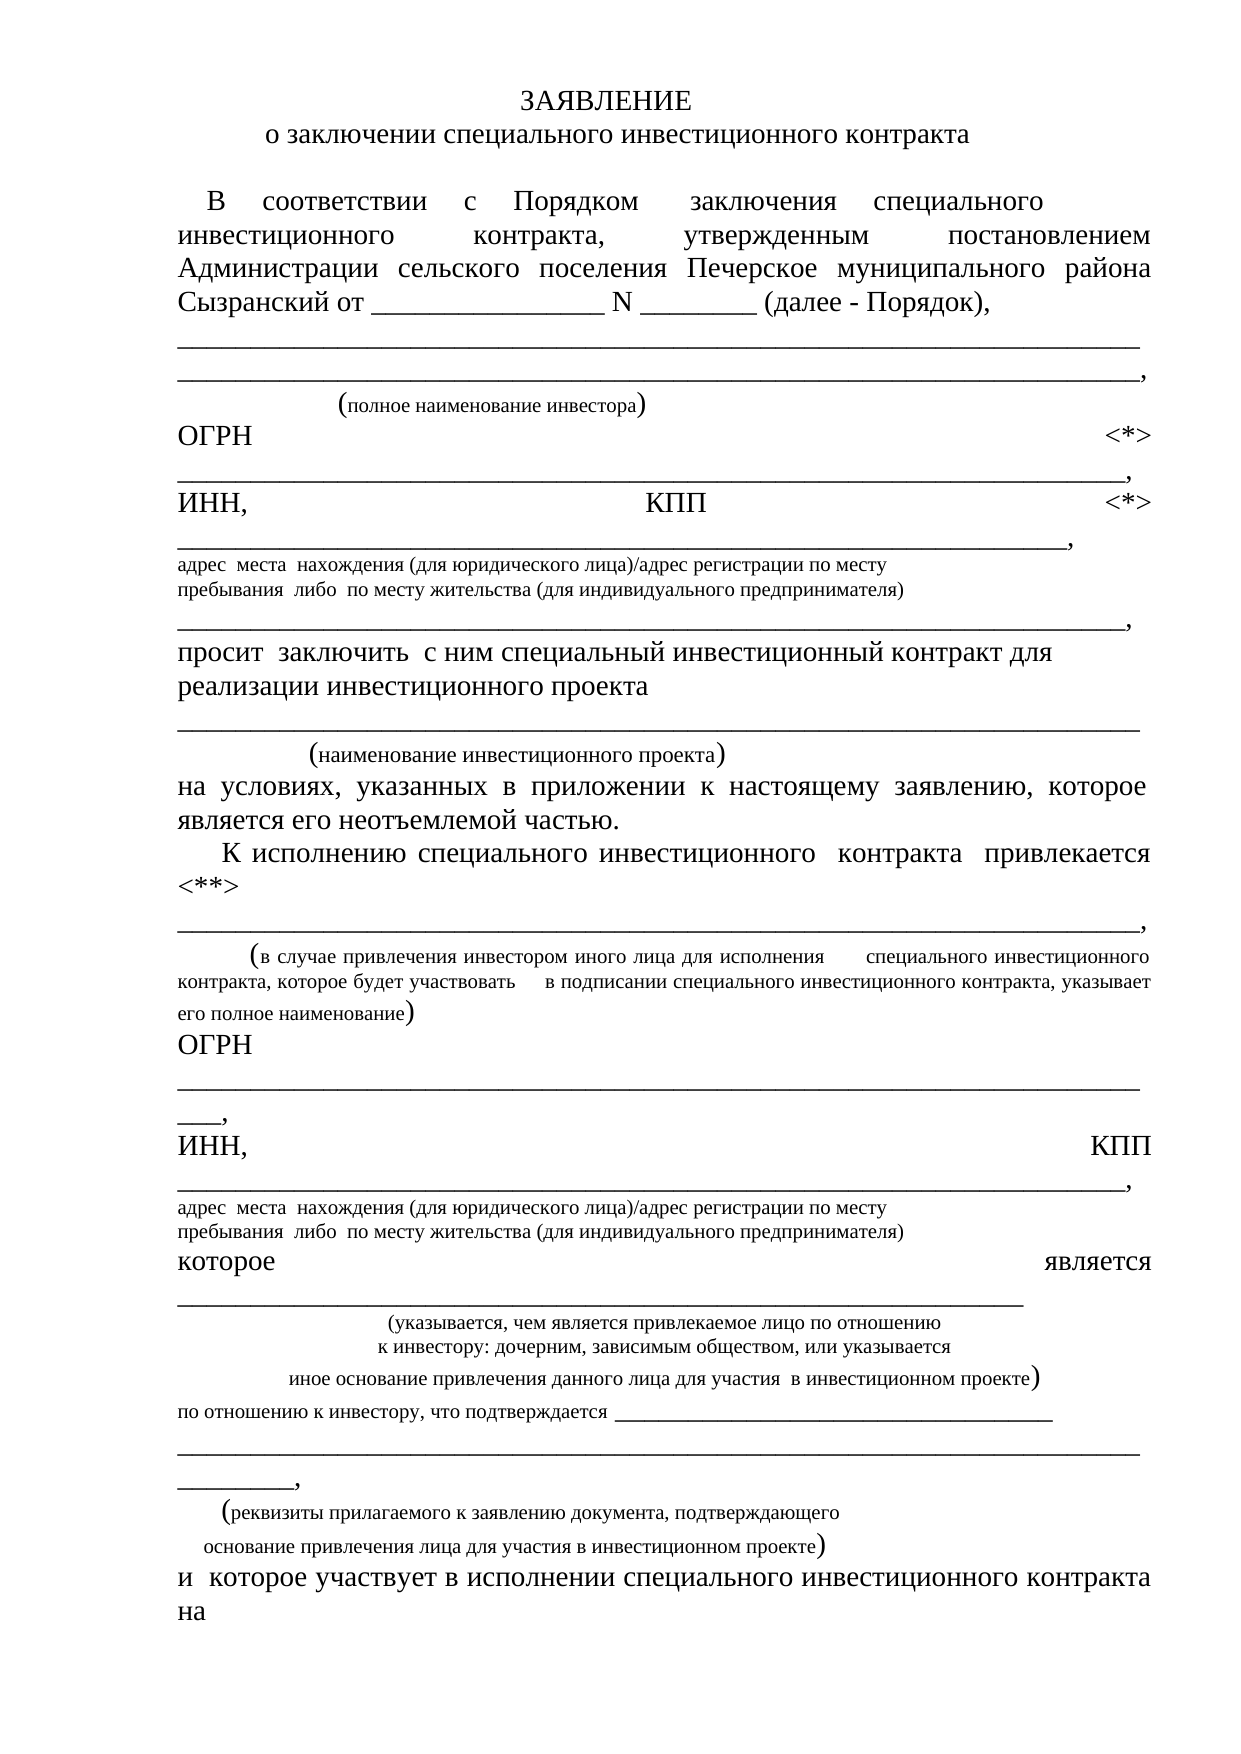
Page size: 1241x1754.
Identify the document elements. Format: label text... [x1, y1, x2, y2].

text которое является __________________________________________________________ [177, 1243, 1152, 1310]
text основание привлечения лица для участия в инвестиционном проекте) [177, 1526, 1152, 1559]
text (в случае привлечения инвестором иного лица для исполнения специального инвестиционного контракта, которое будет участвовать в подписании специального инвестиционного контракта, указывает его полное наименование) [177, 936, 1152, 1027]
text пребывания либо по месту жительства (для индивидуального предпринимателя) [177, 1219, 1152, 1243]
text адрес места нахождения (для юридического лица)/адрес регистрации по месту [177, 1195, 1152, 1219]
text о заключении специального инвестиционного контракта [177, 116, 1152, 150]
text ОГРН <*> _________________________________________________________________, [177, 418, 1152, 485]
text ОГРН _____________________________________________________________________, [177, 1027, 1152, 1128]
text на условиях, указанных в приложении к настоящему заявлению, которое [177, 768, 1152, 802]
text является его неотъемлемой частью. [177, 802, 1152, 835]
text пребывания либо по месту жительства (для индивидуального предпринимателя) [177, 576, 1152, 601]
text адрес места нахождения (для юридического лица)/адрес регистрации по месту [177, 552, 1152, 576]
text __________________________________________________________________ [177, 701, 1152, 735]
text К исполнению специального инвестиционного контракта привлекается <**> [177, 835, 1152, 902]
text просит заключить с ним специальный инвестиционный контракт для реализации инвестиционного проекта [177, 634, 1152, 701]
text ЗАЯВЛЕНИЕ [177, 83, 1152, 116]
text __________________________________________________________________, [177, 351, 1152, 385]
text (полное наименование инвестора) [177, 385, 1152, 418]
text ИНН, КПП _________________________________________________________________, [177, 1128, 1152, 1195]
text и которое участвует в исполнении специального инвестиционного контракта на [177, 1559, 1152, 1626]
text _________________________________________________________________, [177, 601, 1152, 634]
text __________________________________________________________________ [177, 318, 1152, 351]
text __________________________________________________________________, [177, 902, 1152, 936]
text (наименование инвестиционного проекта) [177, 735, 1152, 768]
text к инвестору: дочерним, зависимым обществом, или указывается [177, 1334, 1152, 1358]
text В соответствии с Порядком заключения специального [177, 183, 1152, 217]
text инвестиционного контракта, утвержденным постановлением Администрации сельского поселения Печерское муниципального района Сызранский от ________________ N ________ (далее - Порядок), [177, 217, 1152, 318]
text (указывается, чем является привлекаемое лицо по отношению [177, 1310, 1152, 1334]
text __________________________________________________________________________, [177, 1425, 1152, 1492]
text ИНН, КПП <*> _____________________________________________________________, [177, 485, 1152, 552]
text по отношению к инвестору, что подтверждается ______________________________ [177, 1392, 1152, 1425]
text (реквизиты прилагаемого к заявлению документа, подтверждающего [177, 1492, 1152, 1526]
text иное основание привлечения данного лица для участия в инвестиционном проекте) [177, 1358, 1152, 1392]
